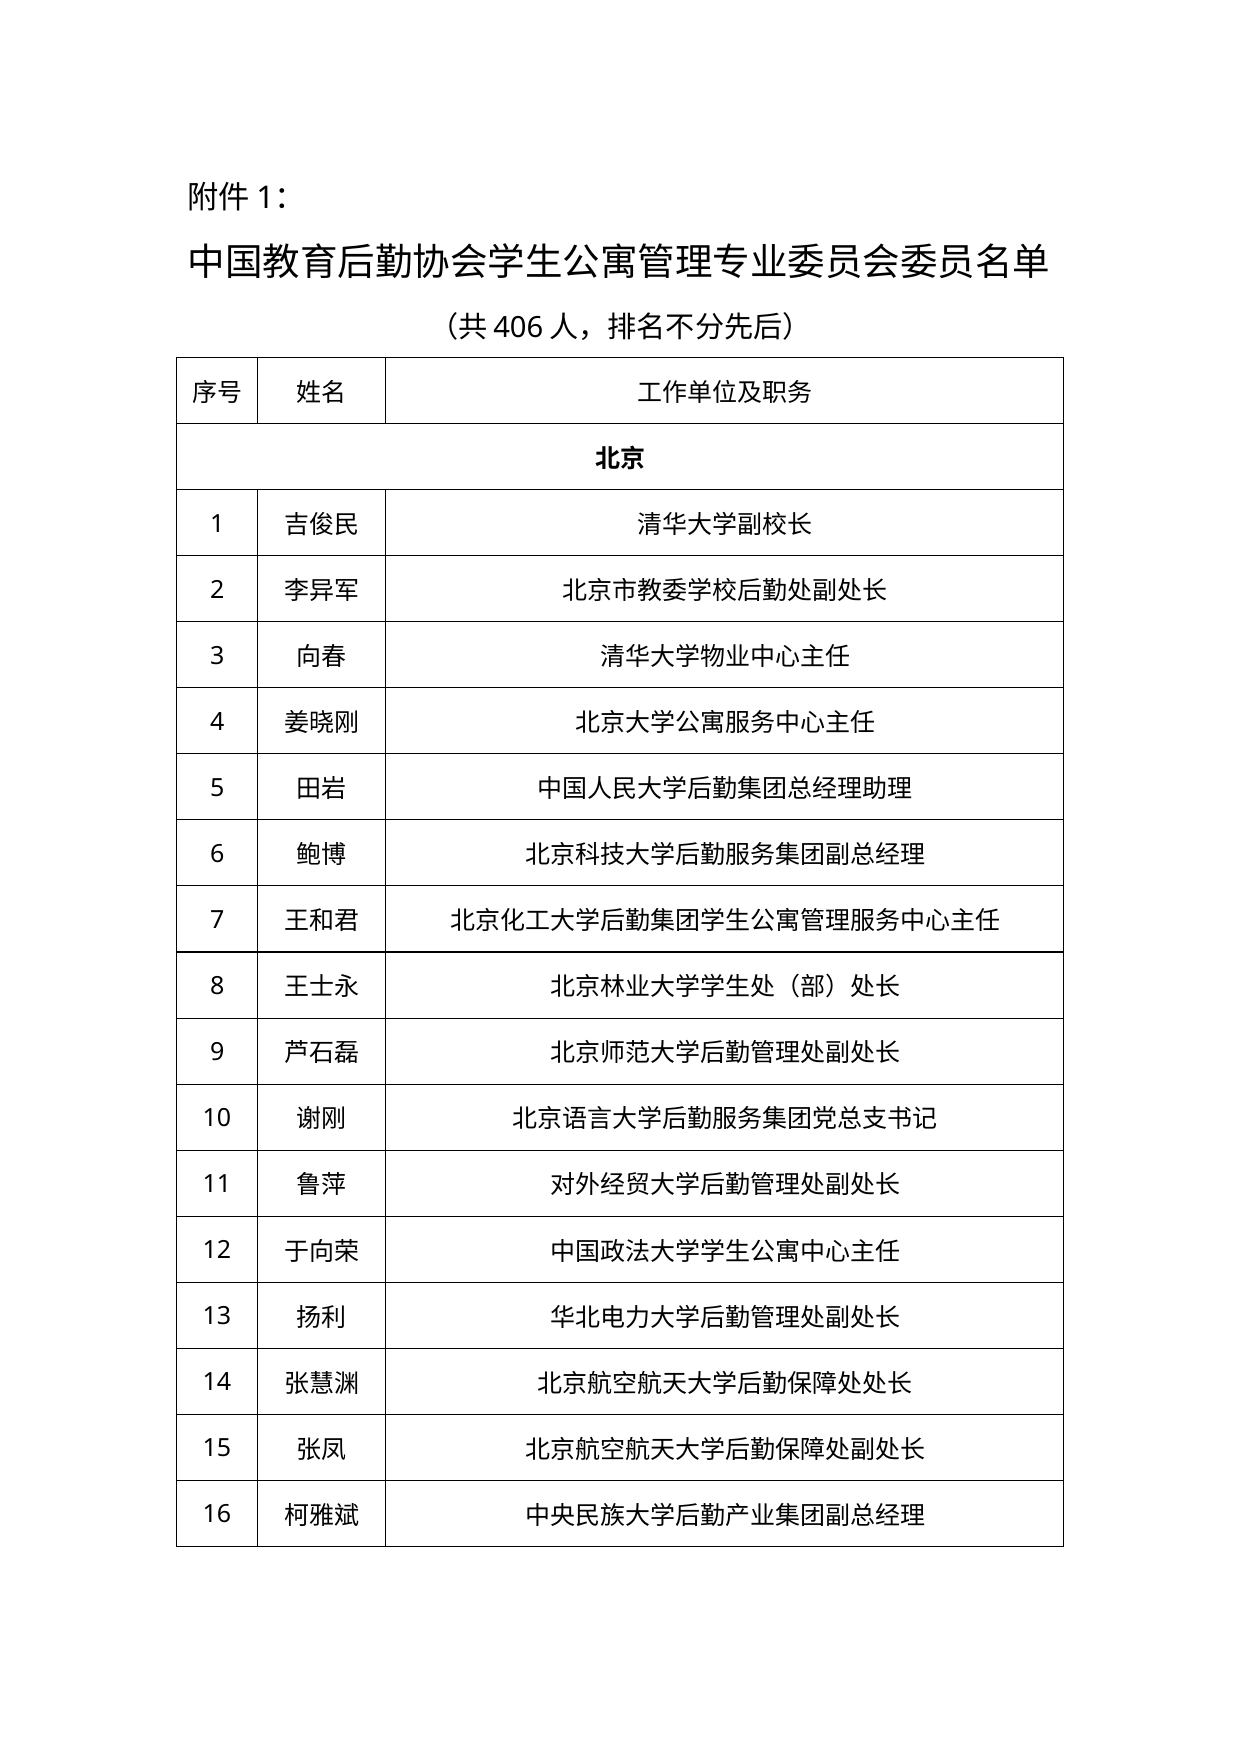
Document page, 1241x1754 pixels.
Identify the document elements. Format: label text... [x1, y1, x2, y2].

table_cell 对外经贸大学后勤管理处副处长 [386, 1151, 1063, 1216]
table_cell 7 [177, 886, 257, 951]
table_cell 6 [177, 820, 257, 885]
table_cell 北京科技大学后勤服务集团副总经理 [386, 820, 1063, 885]
table_cell 中央民族大学后勤产业集团副总经理 [386, 1481, 1063, 1546]
table_cell 5 [177, 754, 257, 819]
table_cell 中国人民大学后勤集团总经理助理 [386, 754, 1063, 819]
table_cell 11 [177, 1151, 257, 1216]
table_cell 谢刚 [258, 1085, 385, 1149]
table_cell 扬利 [258, 1283, 385, 1348]
table_cell 14 [177, 1349, 257, 1414]
table_cell 10 [177, 1085, 257, 1149]
table_cell 向春 [258, 622, 385, 687]
table_cell 于向荣 [258, 1217, 385, 1282]
table_cell 北京航空航天大学后勤保障处副处长 [386, 1415, 1063, 1480]
table_cell 中国政法大学学生公寓中心主任 [386, 1217, 1063, 1282]
text 中国教育后勤协会学生公寓管理专业委员会委员名单 [187, 227, 1053, 292]
table_cell 鲍博 [258, 820, 385, 885]
table_cell 北京 [177, 424, 1063, 489]
table_cell 北京大学公寓服务中心主任 [386, 688, 1063, 753]
table_header 工作单位及职务 [386, 358, 1063, 423]
table_cell 鲁萍 [258, 1151, 385, 1216]
table_cell 2 [177, 556, 257, 621]
table_cell 北京市教委学校后勤处副处长 [386, 556, 1063, 621]
table_cell 清华大学副校长 [386, 490, 1063, 555]
table_cell 15 [177, 1415, 257, 1480]
table_cell 清华大学物业中心主任 [386, 622, 1063, 687]
table_cell 9 [177, 1019, 257, 1083]
table_cell 李异军 [258, 556, 385, 621]
table_cell 芦石磊 [258, 1019, 385, 1083]
table_cell 吉俊民 [258, 490, 385, 555]
table_cell 姜晓刚 [258, 688, 385, 753]
table_cell 8 [177, 953, 257, 1017]
text （共406人，排名不分先后） [187, 292, 1053, 357]
table_cell 北京航空航天大学后勤保障处处长 [386, 1349, 1063, 1414]
table_cell 田岩 [258, 754, 385, 819]
table_cell 3 [177, 622, 257, 687]
table_cell 王和君 [258, 886, 385, 951]
table_cell 王士永 [258, 953, 385, 1017]
table_header 姓名 [258, 358, 385, 423]
table_cell 张凤 [258, 1415, 385, 1480]
table_cell 张慧渊 [258, 1349, 385, 1414]
table_cell 16 [177, 1481, 257, 1546]
table_cell 1 [177, 490, 257, 555]
table_header 序号 [177, 358, 257, 423]
table_cell 12 [177, 1217, 257, 1282]
table_cell 北京语言大学后勤服务集团党总支书记 [386, 1085, 1063, 1149]
table_cell 北京化工大学后勤集团学生公寓管理服务中心主任 [386, 886, 1063, 951]
text 附件1： [187, 162, 1053, 227]
table_cell 北京师范大学后勤管理处副处长 [386, 1019, 1063, 1083]
table_cell 北京林业大学学生处（部）处长 [386, 953, 1063, 1017]
table_cell 4 [177, 688, 257, 753]
table_cell 华北电力大学后勤管理处副处长 [386, 1283, 1063, 1348]
table_cell 13 [177, 1283, 257, 1348]
table_cell 柯雅斌 [258, 1481, 385, 1546]
